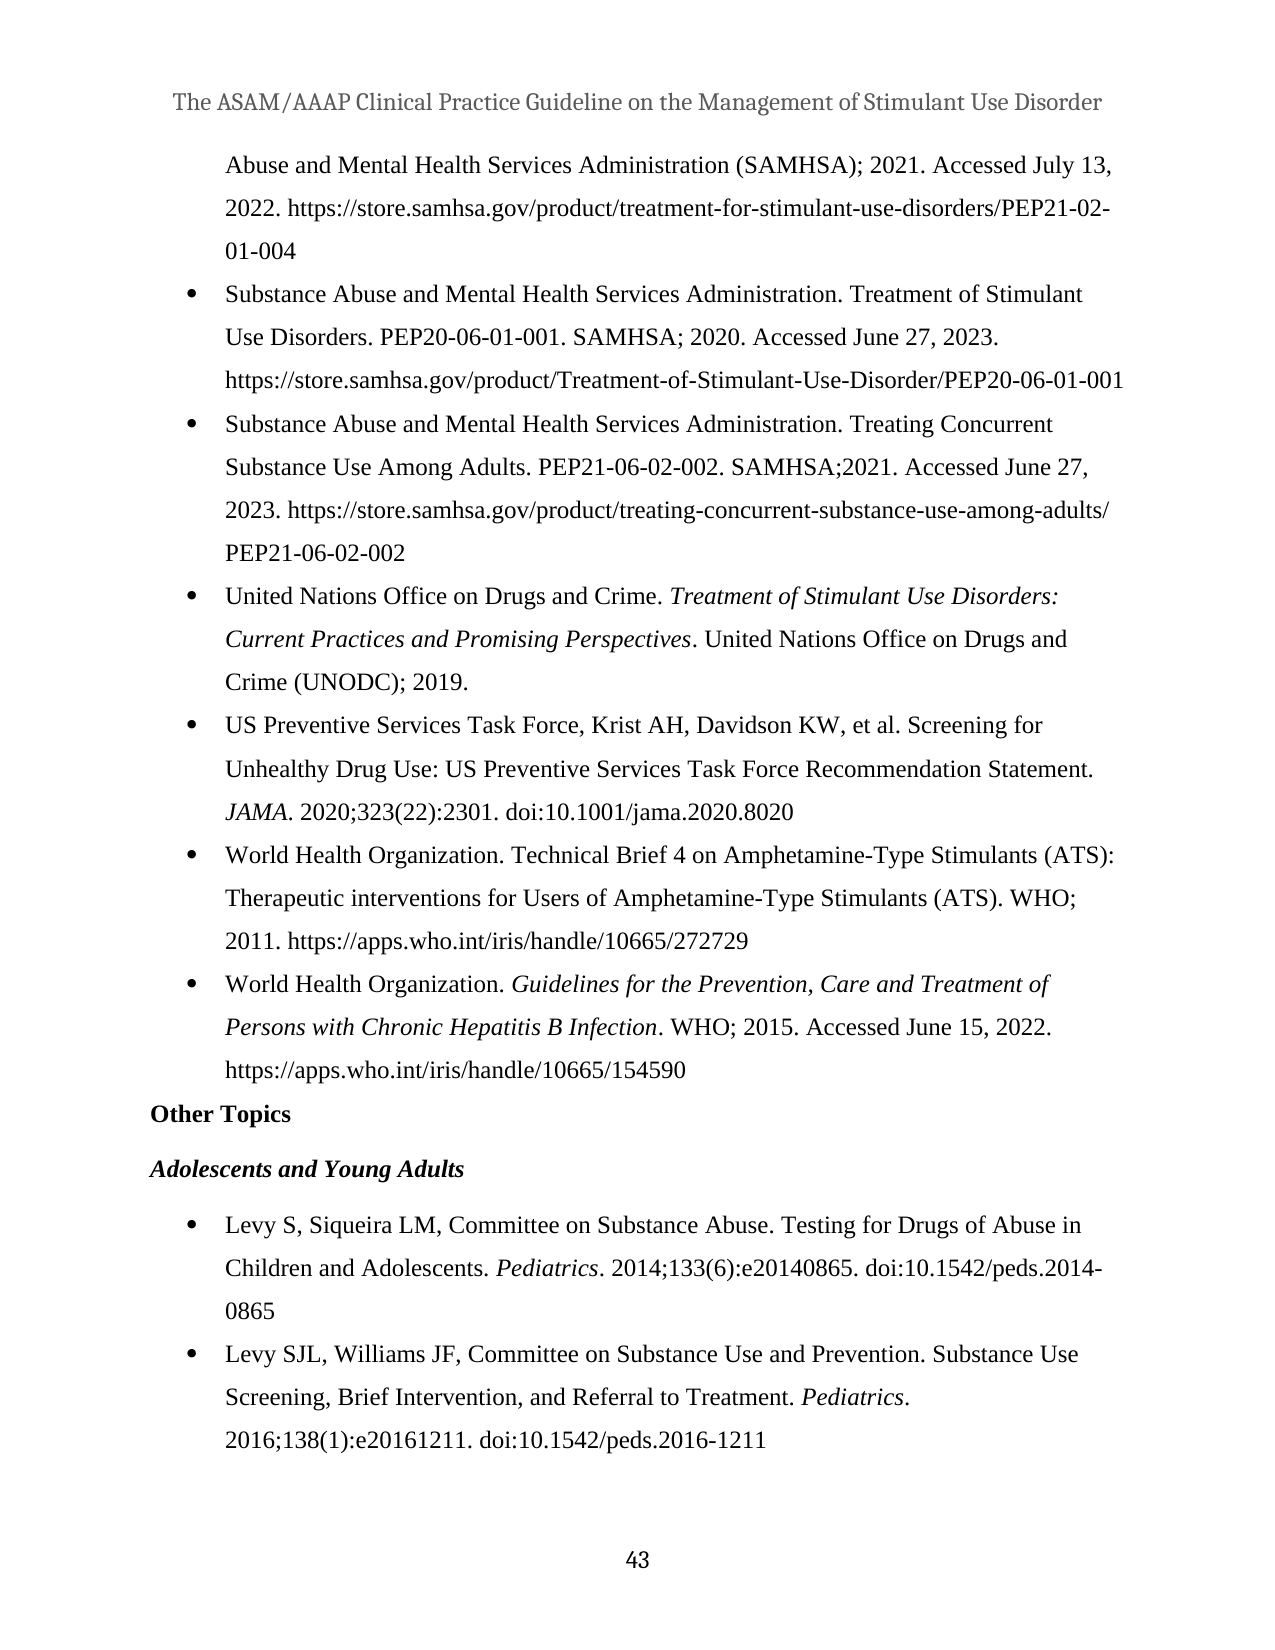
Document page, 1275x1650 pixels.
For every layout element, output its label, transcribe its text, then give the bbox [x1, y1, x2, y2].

list Levy S, Siqueira LM, Committee on Substance Abuse. Testing for Drugs of Abuse in Children and Adolescents. Pediatrics. 2014;133(6):e20140865. doi:10.1542/peds.2014-0865 [187, 1210, 1125, 1325]
list US Preventive Services Task Force, Krist AH, Davidson KW, et al. Screening for Unhealthy Drug Use: US Preventive Services Task Force Recommendation Statement. JAMA. 2020;323(22):2301. doi:10.1001/jama.2020.8020 [187, 711, 1125, 826]
list World Health Organization. Guidelines for the Prevention, Care and Treatment of Persons with Chronic Hepatitis B Infection. WHO; 2015. Accessed June 15, 2022. https://apps.who.int/iris/handle/10665/154590 [187, 969, 1125, 1084]
subtitle Other Topics [150, 1099, 1125, 1127]
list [187, 150, 1125, 265]
list Substance Abuse and Mental Health Services Administration. Treatment of Stimulant Use Disorders. PEP20-06-01-001. SAMHSA; 2020. Accessed June 27, 2023. https://store.samhsa.gov/product/Treatment-of-Stimulant-Use-Disorder/PEP20-06-01-001 [187, 279, 1125, 394]
list Levy SJL, Williams JF, Committee on Substance Use and Prevention. Substance Use Screening, Brief Intervention, and Referral to Treatment. Pediatrics. 2016;138(1):e20161211. doi:10.1542/peds.2016-1211 [187, 1339, 1125, 1454]
list Substance Abuse and Mental Health Services Administration. Treating Concurrent Substance Use Among Adults. PEP21-06-02-002. SAMHSA;2021. Accessed June 27, 2023. https://store.samhsa.gov/product/treating-concurrent-substance-use-among-adults/PEP21-06-02-002 [187, 409, 1125, 567]
subtitle Adolescents and Young Adults [150, 1154, 1125, 1183]
list World Health Organization. Technical Brief 4 on Amphetamine-Type Stimulants (ATS): Therapeutic interventions for Users of Amphetamine-Type Stimulants (ATS). WHO; 2011. https://apps.who.int/iris/handle/10665/272729 [187, 840, 1125, 955]
list United Nations Office on Drugs and Crime. Treatment of Stimulant Use Disorders: Current Practices and Promising Perspectives. United Nations Office on Drugs and Crime (UNODC); 2019. [187, 581, 1125, 696]
